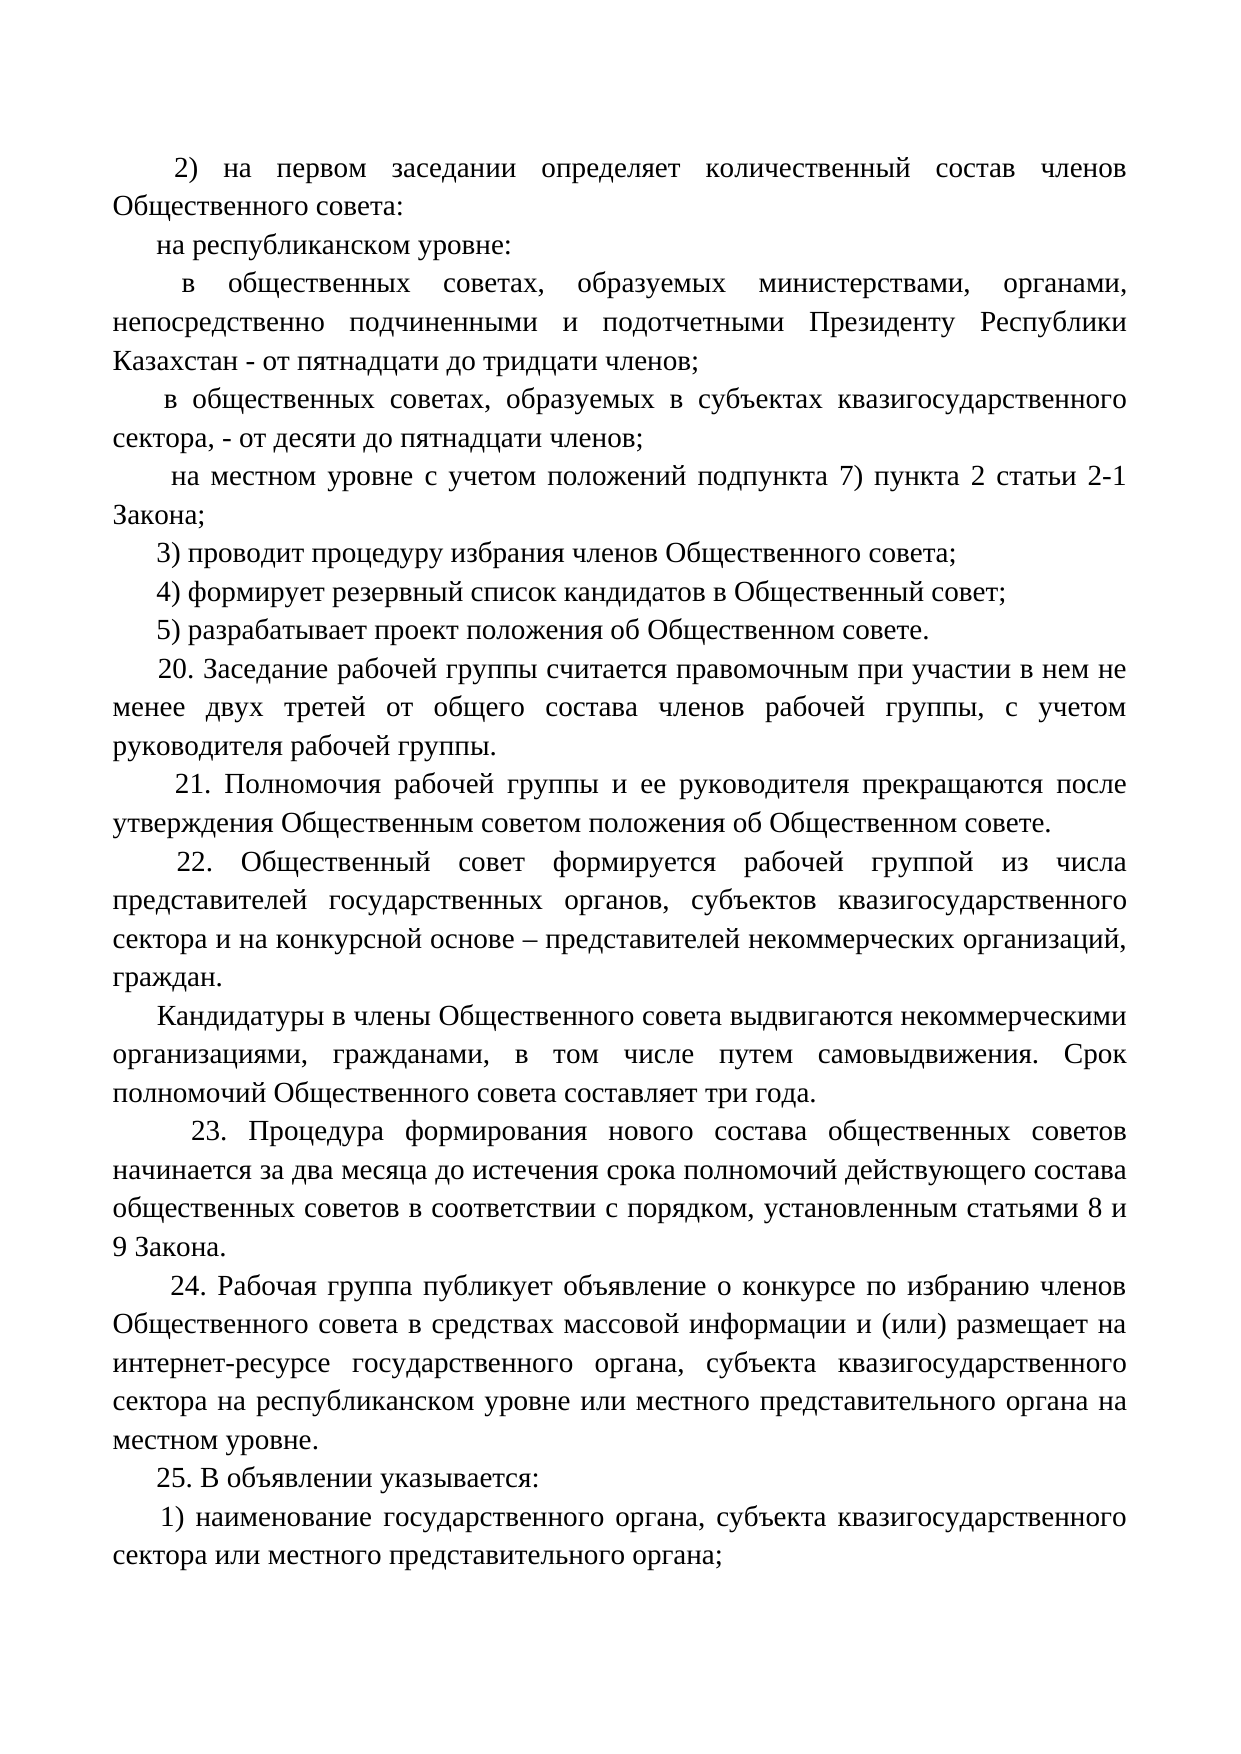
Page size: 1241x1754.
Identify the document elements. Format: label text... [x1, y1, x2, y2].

text 24. Рабочая группа публикует объявление о конкурсе по избранию членов Общественного совета в средствах массовой информации и (или) размещает на интернет-ресурсе государственного органа, субъекта квазигосударственного сектора на республиканском уровне или местного представительного органа на местном уровне. [112, 1268, 1128, 1455]
text 21. Полномочия рабочей группы и ее руководителя прекращаются после утверждения Общественным советом положения об Общественном совете. [112, 767, 1128, 839]
text 22. Общественный совет формируется рабочей группой из числа представителей государственных органов, субъектов квазигосударственного сектора и на конкурсной основе – представителей некоммерческих организаций, граждан. [112, 844, 1128, 993]
text 5) разрабатывает проект положения об Общественном совете. [112, 612, 1128, 646]
text Кандидатуры в члены Общественного совета выдвигаются некоммерческими организациями, гражданами, в том числе путем самовыдвижения. Срок полномочий Общественного совета составляет три года. [112, 998, 1128, 1108]
text 4) формирует резервный список кандидатов в Общественный совет; [112, 574, 1128, 607]
text 1) наименование государственного органа, субъекта квазигосударственного сектора или местного представительного органа; [112, 1499, 1128, 1571]
text в общественных советах, образуемых в субъектах квазигосударственного сектора, - от десяти до пятнадцати членов; [112, 381, 1128, 453]
text в общественных советах, образуемых министерствами, органами, непосредственно подчиненными и подотчетными Президенту Республики Казахстан - от пятнадцати до тридцати членов; [112, 266, 1128, 376]
text 25. В объявлении указывается: [112, 1460, 1128, 1494]
text на республиканском уровне: [112, 227, 1128, 261]
text 2) на первом заседании определяет количественный состав членов Общественного совета: [112, 150, 1128, 222]
text на местном уровне с учетом положений подпункта 7) пункта 2 статьи 2-1 Закона; [112, 458, 1128, 530]
text 20. Заседание рабочей группы считается правомочным при участии в нем не менее двух третей от общего состава членов рабочей группы, с учетом руководителя рабочей группы. [112, 651, 1128, 762]
text 23. Процедура формирования нового состава общественных советов начинается за два месяца до истечения срока полномочий действующего состава общественных советов в соответствии с порядком, установленным статьями 8 и 9 Закона. [112, 1113, 1128, 1263]
text 3) проводит процедуру избрания членов Общественного совета; [112, 535, 1128, 569]
